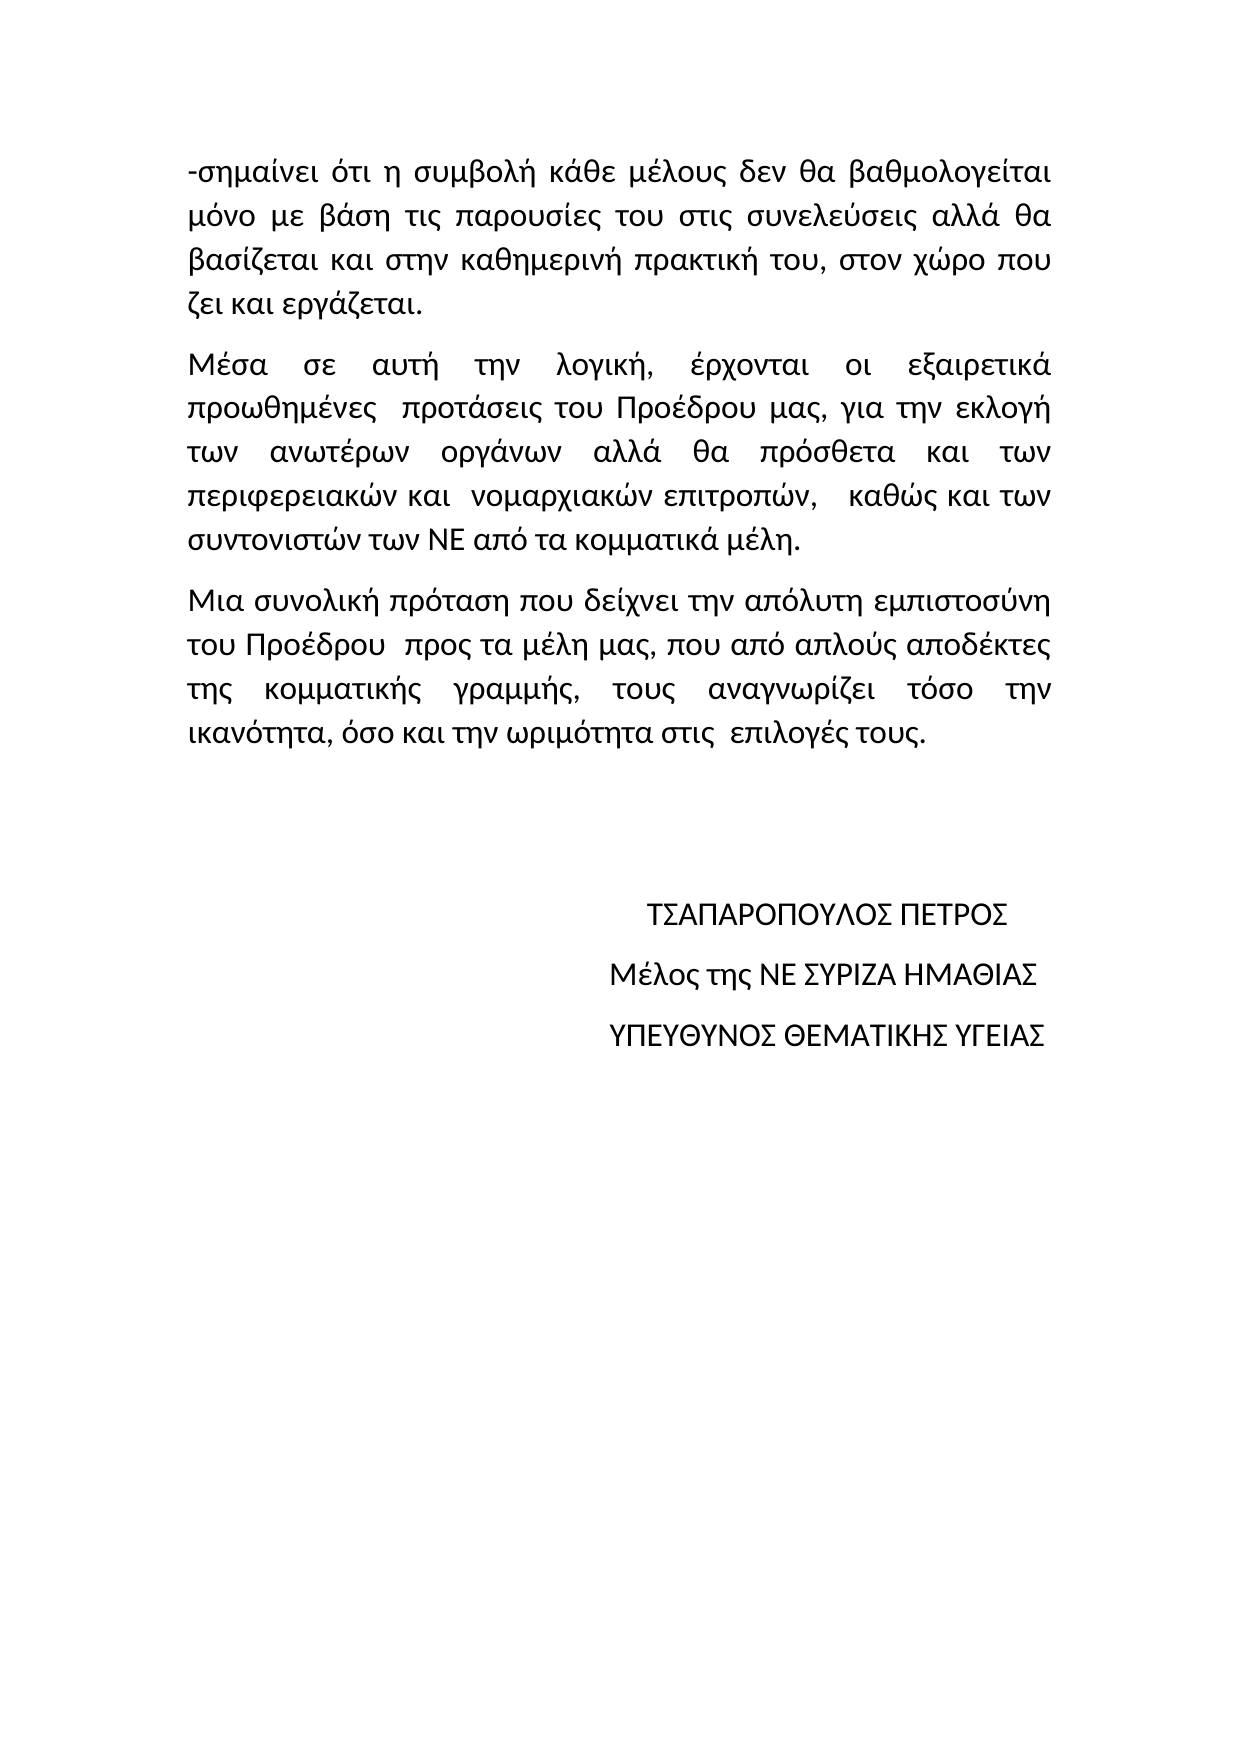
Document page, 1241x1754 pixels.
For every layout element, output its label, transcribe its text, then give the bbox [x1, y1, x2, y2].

text Μια συνολική πρόταση που δείχνει την απόλυτη εμπιστοσύνη του Προέδρου προς τα μέλη μας, που από απλούς αποδέκτες της κομματικής γραμμής, τους αναγνωρίζει τόσο την ικανότητα, όσο και την ωριμότητα στις επιλογές τους. [187, 579, 1053, 752]
text Μέσα σε αυτή την λογική, έρχονται οι εξαιρετικά προωθημένες προτάσεις του Προέδρου μας, για την εκλογή των ανωτέρων οργάνων αλλά θα πρόσθετα και των περιφερειακών και νομαρχιακών επιτροπών, καθώς και των συντονιστών των ΝΕ από τα κομματικά μέλη. [187, 342, 1053, 559]
text -σημαίνει ότι η συμβολή κάθε μέλους δεν θα βαθμολογείται μόνο με βάση τις παρουσίες του στις συνελεύσεις αλλά θα βασίζεται και στην καθημερινή πρακτική του, στον χώρο που ζει και εργάζεται. [187, 150, 1053, 323]
text ΥΠΕΥΘΥΝΟΣ ΘΕΜΑΤΙΚΗΣ ΥΓΕΙΑΣ [187, 1014, 1053, 1055]
text ΤΣΑΠΑΡΟΠΟΥΛΟΣ ΠΕΤΡΟΣ [187, 893, 1053, 933]
text Μέλος της ΝΕ ΣΥΡΙΖΑ ΗΜΑΘΙΑΣ [187, 953, 1053, 994]
